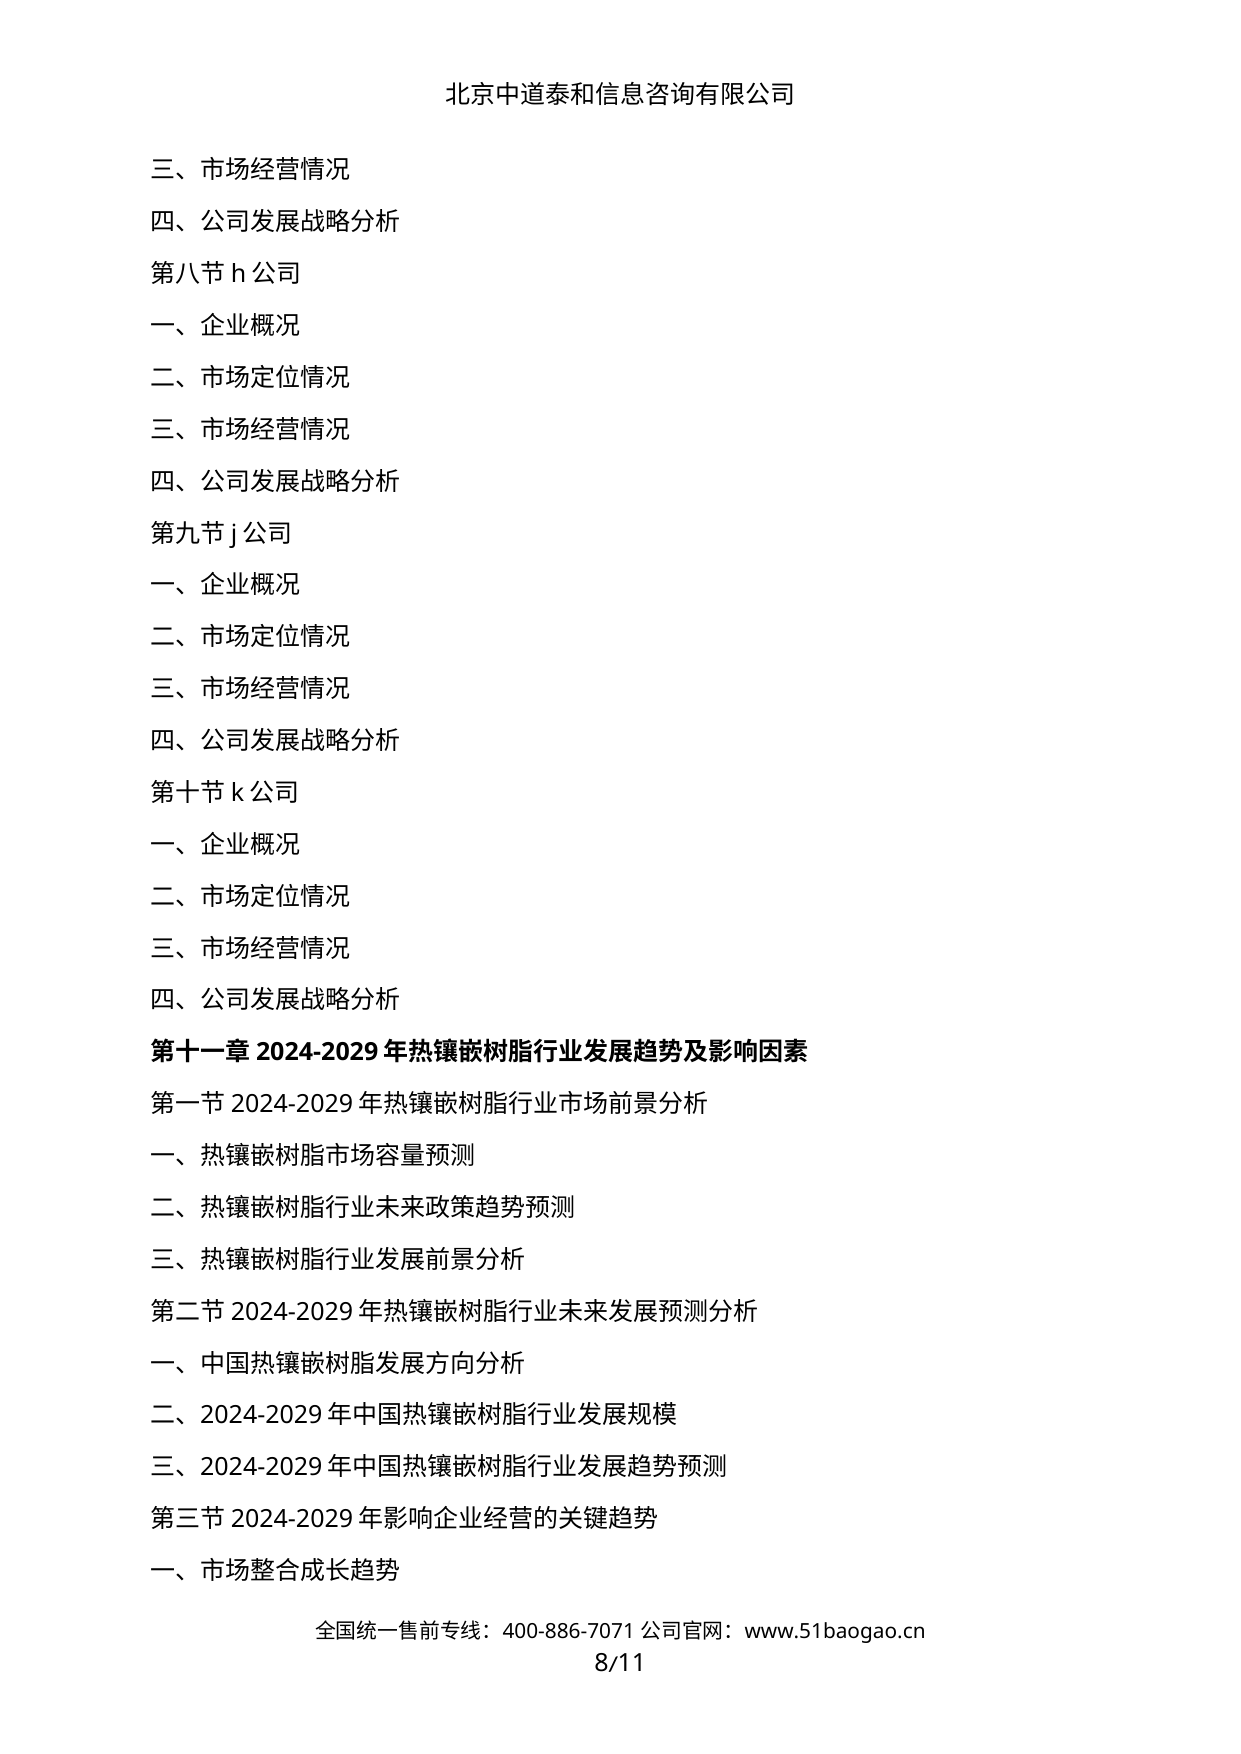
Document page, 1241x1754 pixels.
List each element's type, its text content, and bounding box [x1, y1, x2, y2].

text 三、市场经营情况 [150, 928, 1090, 964]
text 四、公司发展战略分析 [150, 461, 1090, 497]
text 一、企业概况 [150, 824, 1090, 861]
text 第三节 2024-2029年影响企业经营的关键趋势 [150, 1499, 1090, 1535]
text 一、市场整合成长趋势 [150, 1551, 1090, 1587]
text 三、2024-2029年中国热镶嵌树脂行业发展趋势预测 [150, 1447, 1090, 1483]
text 三、市场经营情况 [150, 150, 1090, 186]
text 第九节 j公司 [150, 513, 1090, 549]
text 第十一章 2024-2029年热镶嵌树脂行业发展趋势及影响因素 [150, 1032, 1090, 1068]
text 一、企业概况 [150, 306, 1090, 342]
text 三、热镶嵌树脂行业发展前景分析 [150, 1239, 1090, 1276]
text 第一节 2024-2029年热镶嵌树脂行业市场前景分析 [150, 1084, 1090, 1120]
text 一、中国热镶嵌树脂发展方向分析 [150, 1343, 1090, 1379]
text 三、市场经营情况 [150, 409, 1090, 446]
text 第二节 2024-2029年热镶嵌树脂行业未来发展预测分析 [150, 1291, 1090, 1327]
text 三、市场经营情况 [150, 669, 1090, 705]
text 第十节 k公司 [150, 772, 1090, 809]
text 二、热镶嵌树脂行业未来政策趋势预测 [150, 1187, 1090, 1224]
text 第八节 h公司 [150, 254, 1090, 290]
text 四、公司发展战略分析 [150, 202, 1090, 238]
text 一、热镶嵌树脂市场容量预测 [150, 1136, 1090, 1172]
text 一、企业概况 [150, 565, 1090, 601]
text 二、市场定位情况 [150, 876, 1090, 912]
text 二、2024-2029年中国热镶嵌树脂行业发展规模 [150, 1395, 1090, 1431]
text 二、市场定位情况 [150, 357, 1090, 394]
text 四、公司发展战略分析 [150, 980, 1090, 1016]
text 二、市场定位情况 [150, 617, 1090, 653]
text 四、公司发展战略分析 [150, 721, 1090, 757]
